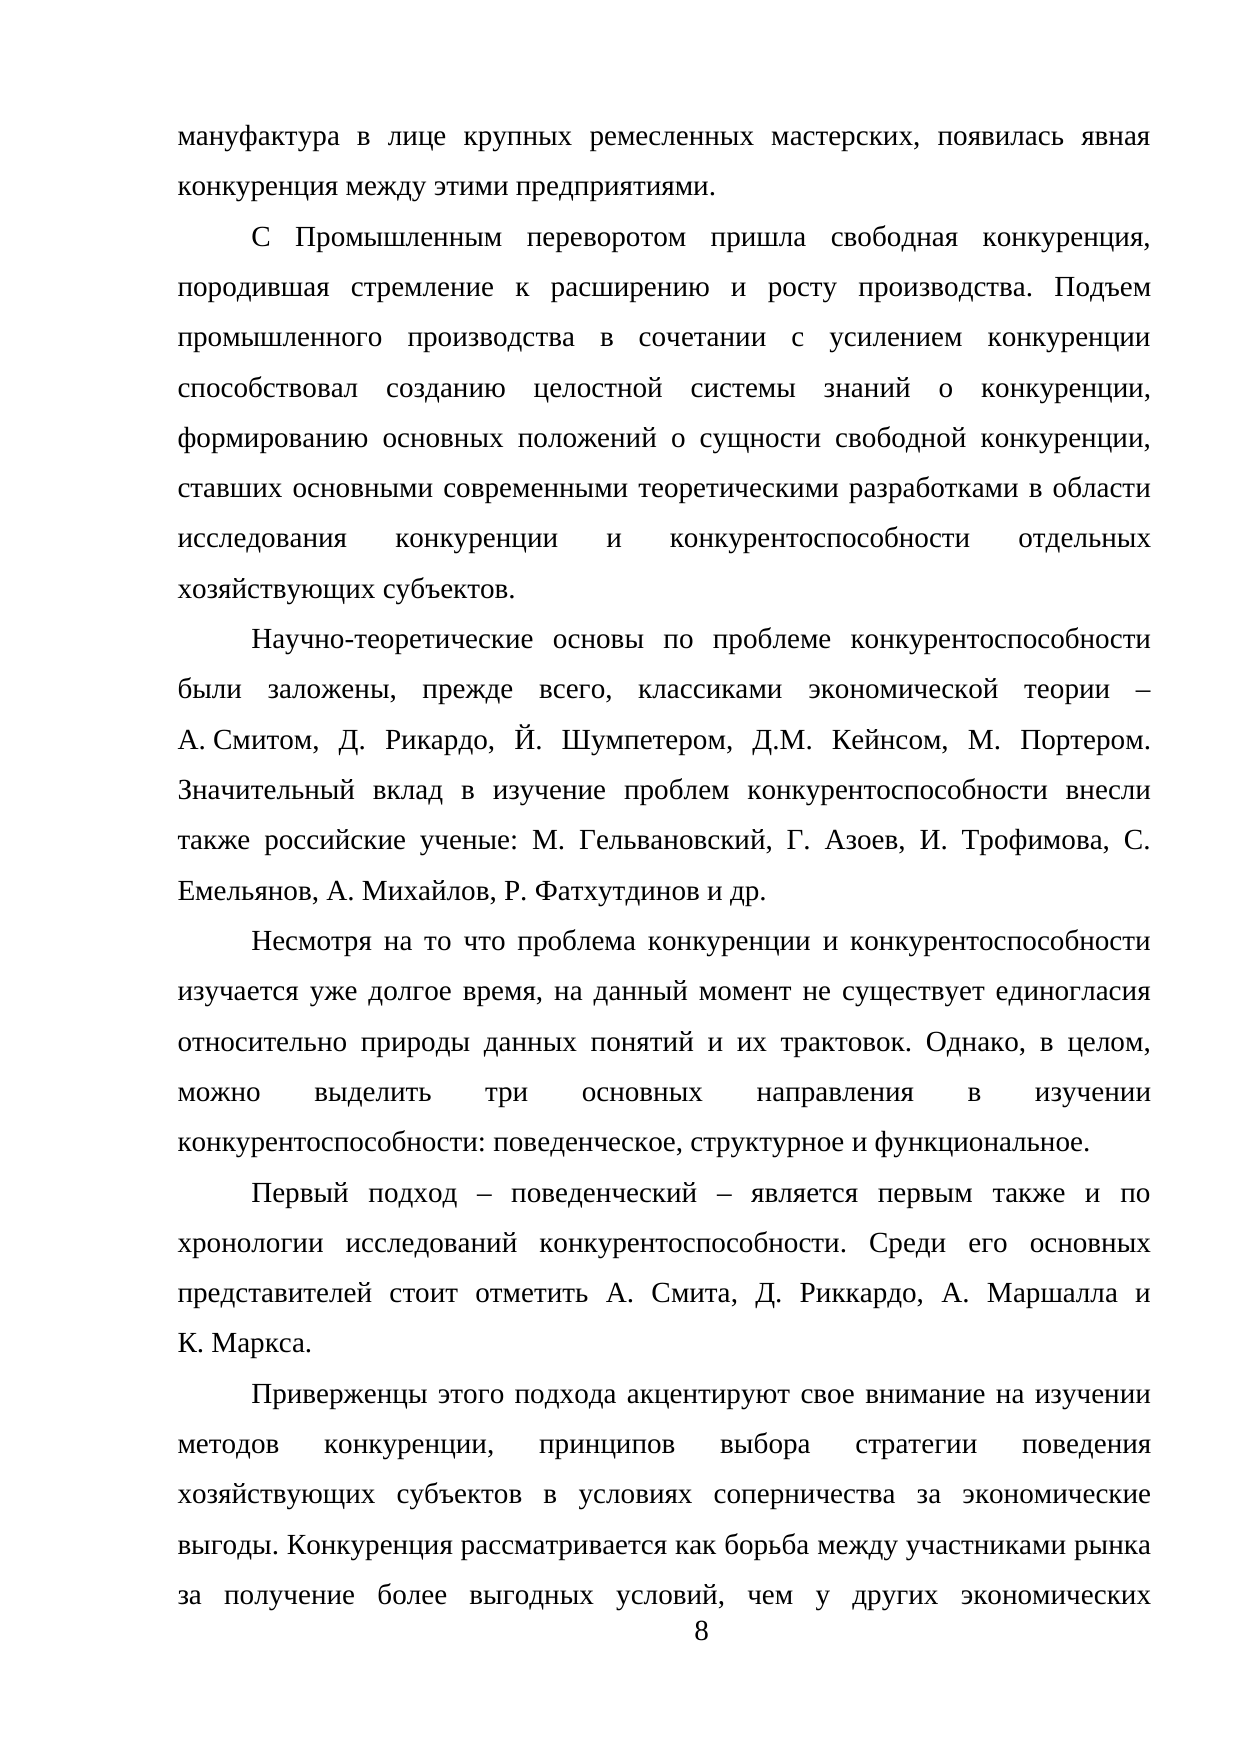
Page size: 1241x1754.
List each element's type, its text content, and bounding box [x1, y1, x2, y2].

text Научно-теоретические основы по проблеме конкурентоспособности были заложены, прежде всего, классиками экономической теории – А. Смитом, Д. Рикардо, Й. Шумпетером, Д.М. Кейнсом, М. Портером. Значительный вклад в изучение проблем конкурентоспособности внесли также российские ученые: М. Гельвановский, Г. Азоев, И. Трофимова, С. Емельянов, А. Михайлов, Р. Фатхутдинов и др. [177, 621, 1152, 906]
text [177, 1376, 1152, 1611]
text Несмотря на то что проблема конкуренции и конкурентоспособности изучается уже долгое время, на данный момент не существует единогласия относительно природы данных понятий и их трактовок. Однако, в целом, можно выделить три основных направления в изучении конкурентоспособности: поведенческое, структурное и функциональное. [177, 923, 1152, 1158]
text Первый подход – поведенческий – является первым также и по хронологии исследований конкурентоспособности. Среди его основных представителей стоит отметить А. Смита, Д. Риккардо, А. Маршалла и К. Маркса. [177, 1175, 1152, 1359]
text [177, 118, 1152, 202]
text С Промышленным переворотом пришла свободная конкуренция, породившая стремление к расширению и росту производства. Подъем промышленного производства в сочетании с усилением конкуренции способствовал созданию целостной системы знаний о конкуренции, формированию основных положений о сущности свободной конкуренции, ставших основными современными теоретическими разработками в области исследования конкуренции и конкурентоспособности отдельных хозяйствующих субъектов. [177, 219, 1152, 604]
